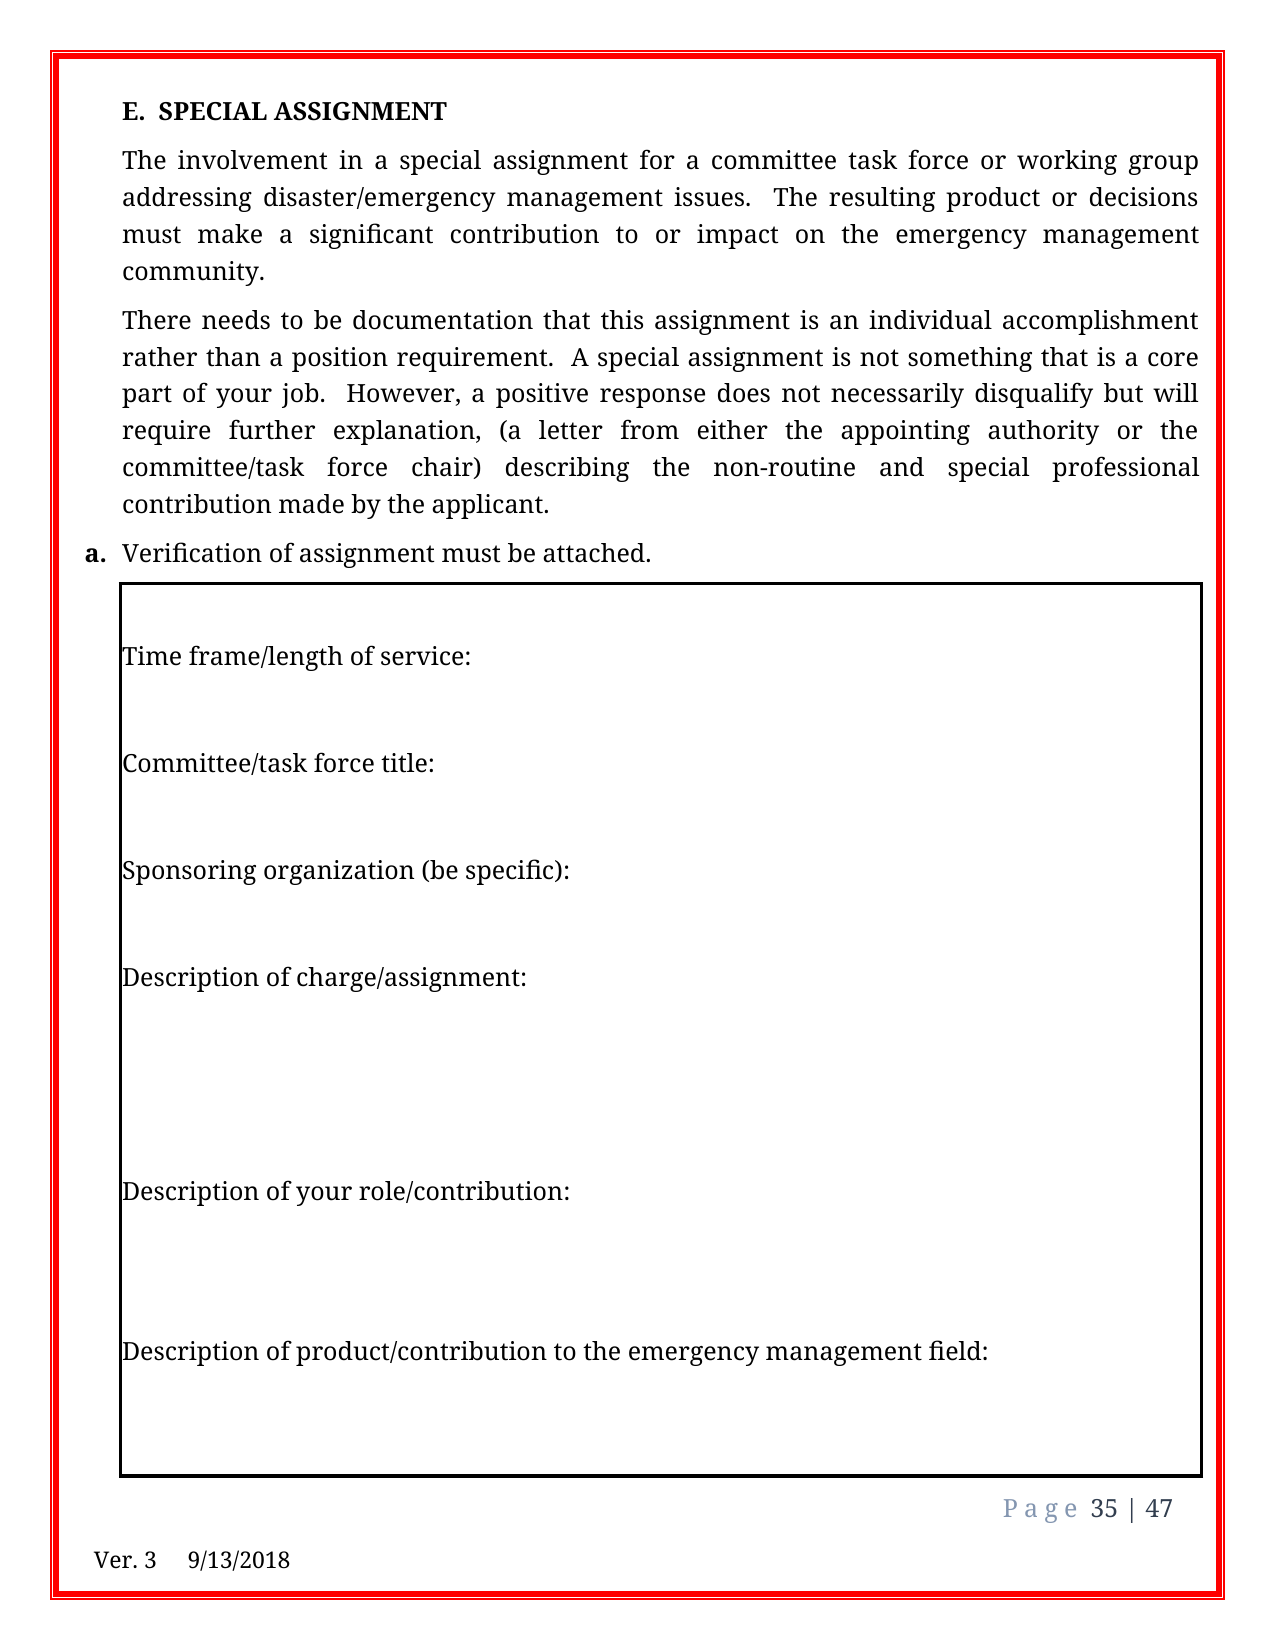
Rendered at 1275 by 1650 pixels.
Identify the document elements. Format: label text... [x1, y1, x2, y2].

text E. SPECIAL ASSIGNMENT [122, 94, 1200, 128]
text The involvement in a special assignment for a committee task force or working group addressing disaster/emergency management issues. The resulting product or decisions must make a significant contribution to or impact on the emergency management community. [122, 143, 1200, 287]
text Time frame/length of service: [122, 636, 1200, 673]
text Description of your role/contribution: [122, 1170, 1200, 1207]
list Verification of assignment must be attached. [84, 536, 1200, 570]
text Description of product/contribution to the emergency management field: [122, 1330, 1200, 1368]
text Sponsoring organization (be specific): [122, 849, 1200, 887]
text There needs to be documentation that this assignment is an individual accomplishment rather than a position requirement. A special assignment is not something that is a core part of your job. However, a positive response does not necessarily disqualify but will require further explanation, (a letter from either the appointing authority or the committee/task force chair) describing the non-routine and special professional contribution made by the applicant. [122, 303, 1200, 521]
text Description of charge/assignment: [122, 956, 1200, 993]
text Committee/task force title: [122, 743, 1200, 780]
